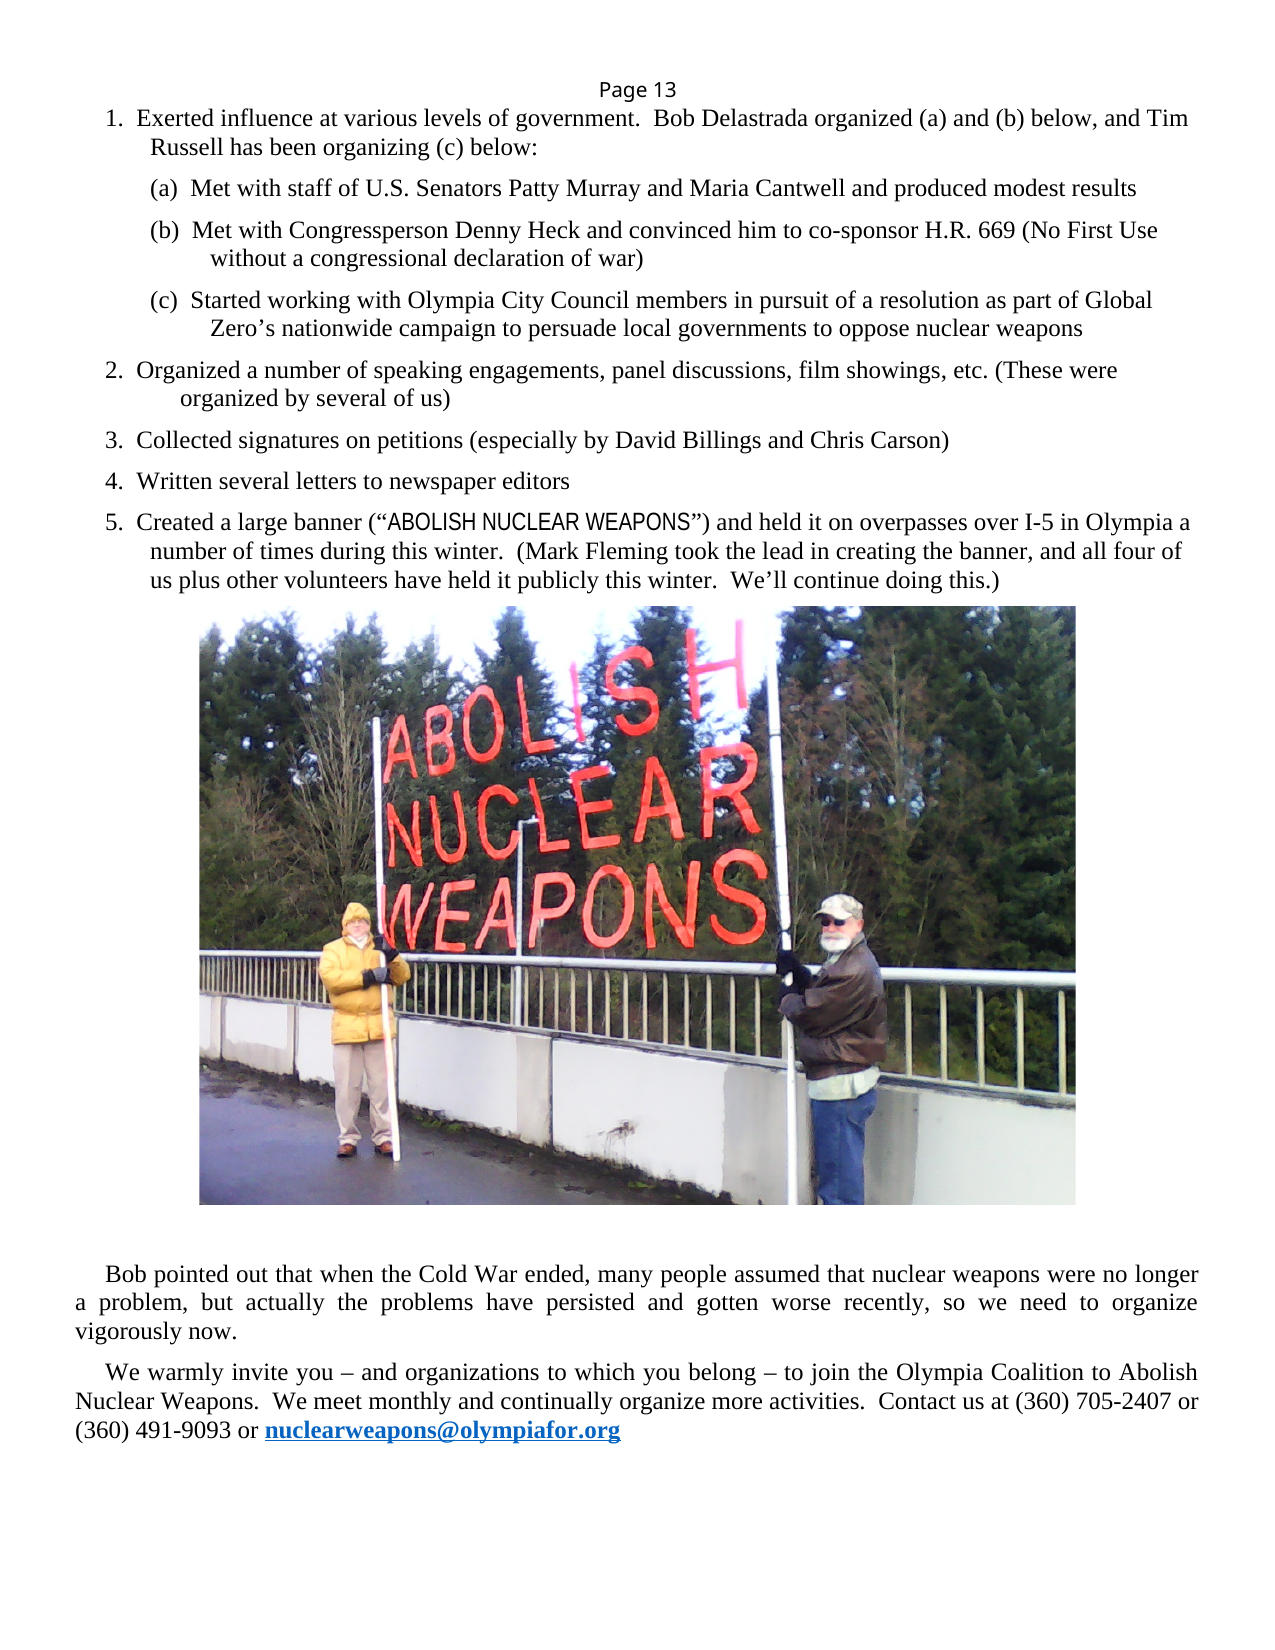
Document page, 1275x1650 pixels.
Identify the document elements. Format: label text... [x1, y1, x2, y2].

picture [199, 606, 1076, 1205]
text 5. Created a large banner (“ABOLISH NUCLEAR WEAPONS”) and held it on overpasses over I-5 in Olympia a number of times during this winter. (Mark Fleming took the lead in creating the banner, and all four of us plus other volunteers have held it publicly this winter. We’ll continue doing this.) [105, 507, 1200, 593]
text (a) Met with staff of U.S. Senators Patty Murray and Maria Cantwell and produced modest results [150, 173, 1200, 202]
text 4. Written several letters to newspaper editors [75, 466, 1200, 495]
text 3. Collected signatures on petitions (especially by David Billings and Chris Carson) [75, 425, 1200, 453]
text (b) Met with Congressperson Denny Heck and convinced him to co-sponsor H.R. 669 (No First Use without a congressional declaration of war) [150, 215, 1200, 272]
text 1. Exerted influence at various levels of government. Bob Delastrada organized (a) and (b) below, and Tim Russell has been organizing (c) below: [105, 103, 1200, 161]
text Bob pointed out that when the Cold War ended, many people assumed that nuclear weapons were no longer a problem, but actually the problems have persisted and gotten worse recently, so we need to organize vigorously now. [75, 1259, 1200, 1345]
text 2. Organized a number of speaking engagements, panel discussions, film showings, etc. (These were organized by several of us) [105, 355, 1200, 412]
text (c) Started working with Olympia City Council members in pursuit of a resolution as part of Global Zero’s nationwide campaign to persuade local governments to oppose nuclear weapons [150, 285, 1200, 342]
text We warmly invite you – and organizations to which you belong – to join the Olympia Coalition to Abolish Nuclear Weapons. We meet monthly and continually organize more activities. Contact us at (360) 705-2407 or (360) 491-9093 or nuclearweapons@olympiafor.org [75, 1357, 1200, 1444]
